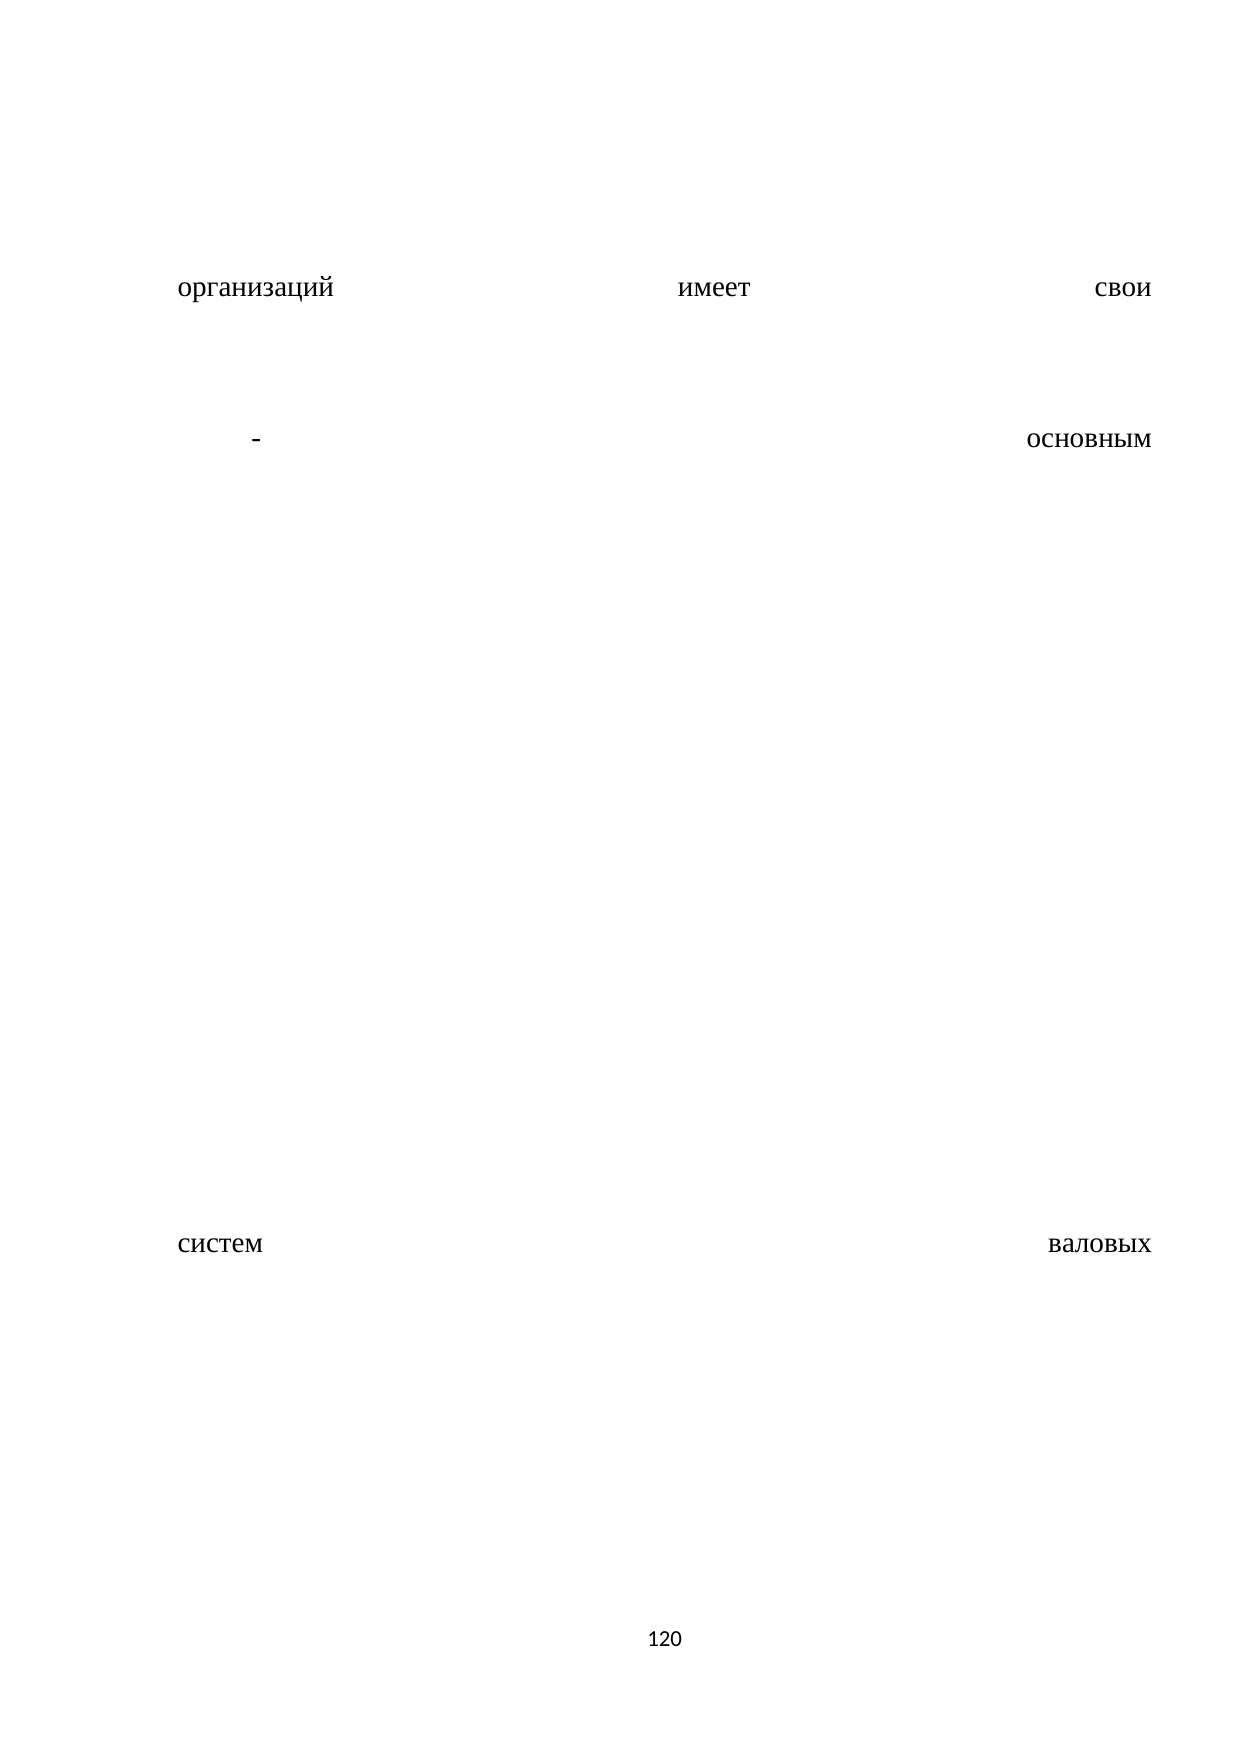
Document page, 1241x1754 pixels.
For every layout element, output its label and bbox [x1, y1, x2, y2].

text [177, 118, 1152, 403]
text [177, 420, 1152, 1611]
